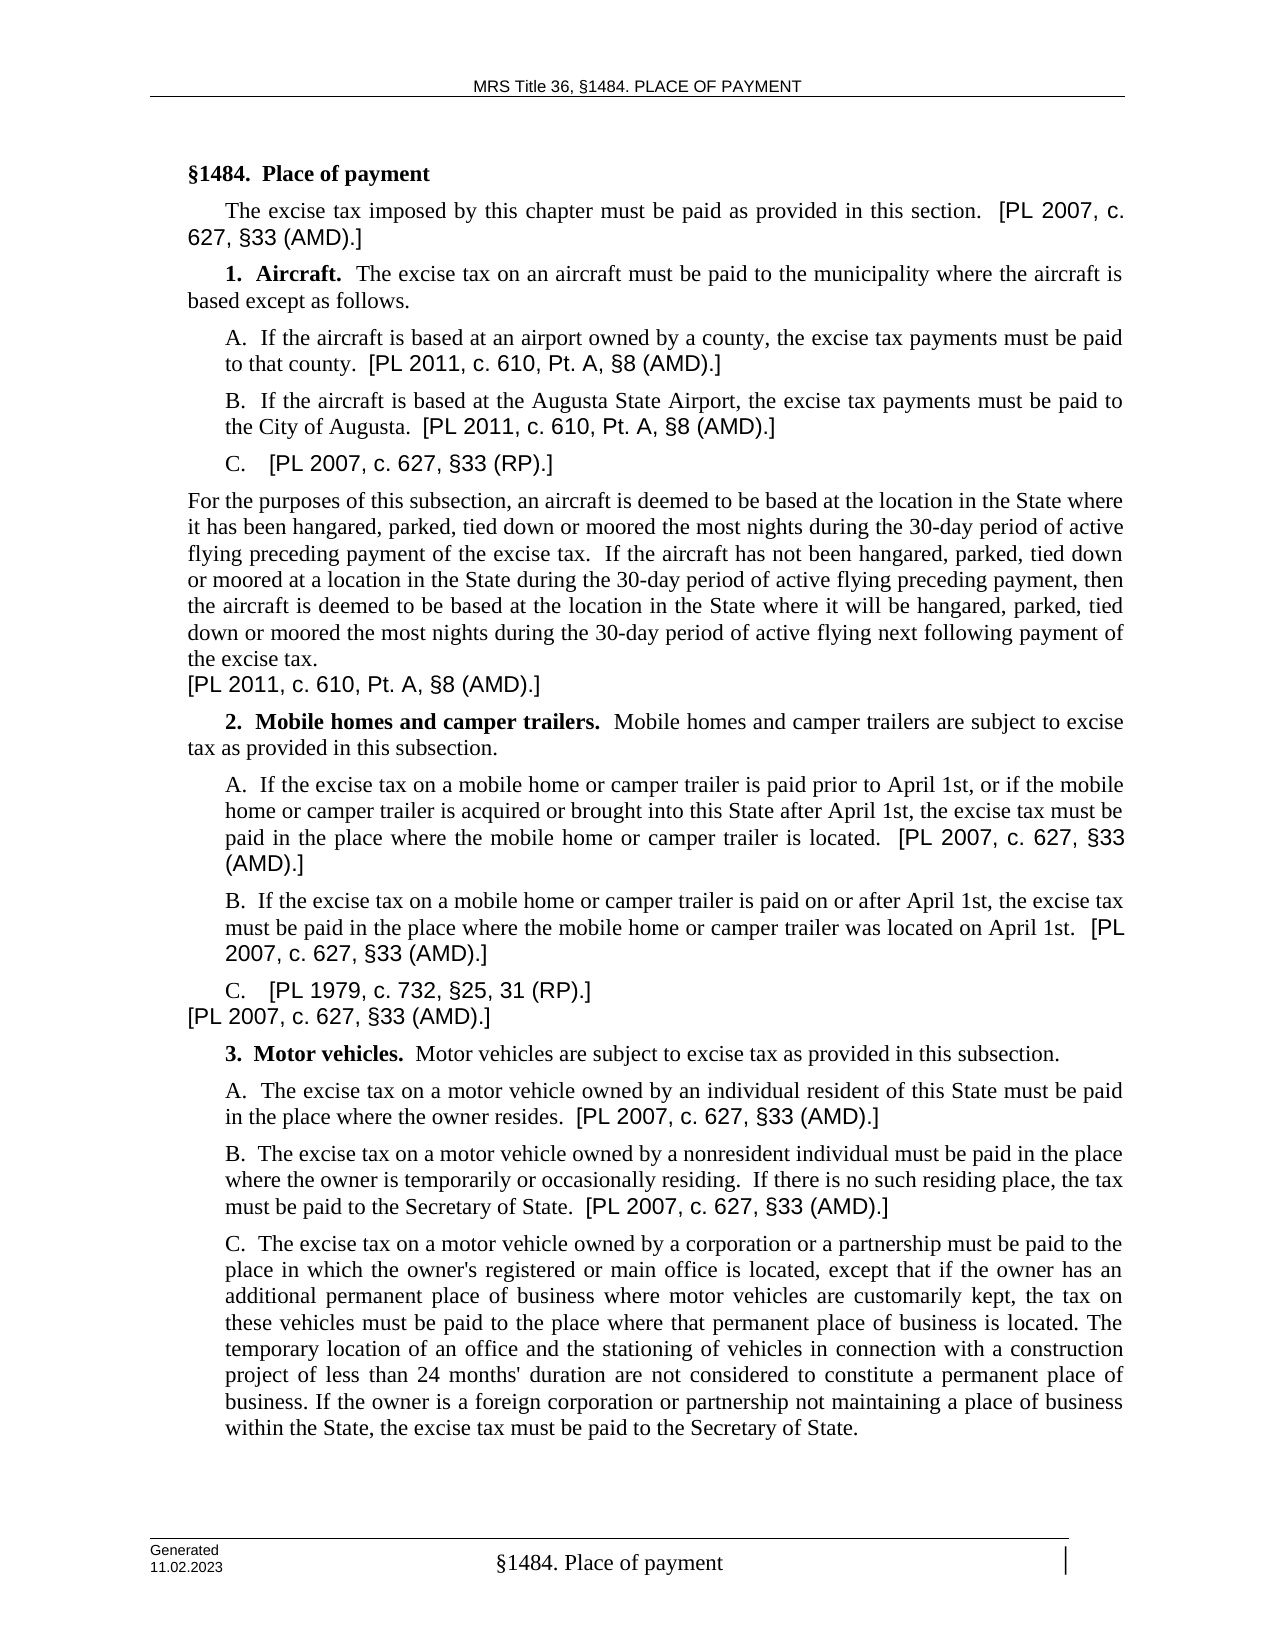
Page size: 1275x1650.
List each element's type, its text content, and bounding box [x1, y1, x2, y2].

text C. The excise tax on a motor vehicle owned by a corporation or a partnership must be paid to the place in which the owner's registered or main office is located, except that if the owner has an additional permanent place of business where motor vehicles are customarily kept, the tax on these vehicles must be paid to the place where that permanent place of business is located. The temporary location of an office and the stationing of vehicles in connection with a construction project of less than 24 months' duration are not considered to constitute a permanent place of business. If the owner is a foreign corporation or partnership not maintaining a place of business within the State, the excise tax must be paid to the Secretary of State. [225, 1229, 1125, 1440]
text B. If the excise tax on a mobile home or camper trailer is paid on or after April 1st, the excise tax must be paid in the place where the mobile home or camper trailer was located on April 1st. [PL 2007, c. 627, §33 (AMD).] [225, 887, 1125, 966]
text 1. Aircraft. The excise tax on an aircraft must be paid to the municipality where the aircraft is based except as follows. [187, 260, 1125, 313]
text [PL 2007, c. 627, §33 (AMD).] [187, 1003, 1125, 1029]
text C. [PL 2007, c. 627, §33 (RP).] [225, 450, 1125, 476]
text For the purposes of this subsection, an aircraft is deemed to be based at the location in the State where it has been hangared, parked, tied down or moored the most nights during the 30-day period of active flying preceding payment of the excise tax. If the aircraft has not been hangared, parked, tied down or moored at a location in the State during the 30-day period of active flying preceding payment, then the aircraft is deemed to be based at the location in the State where it will be hangared, parked, tied down or moored the most nights during the 30-day period of active flying next following payment of the excise tax. [187, 487, 1125, 671]
text 3. Motor vehicles. Motor vehicles are subject to excise tax as provided in this subsection. [187, 1040, 1125, 1066]
text §1484. Place of payment [187, 160, 1125, 187]
text B. If the aircraft is based at the Augusta State Airport, the excise tax payments must be paid to the City of Augusta. [PL 2011, c. 610, Pt. A, §8 (AMD).] [225, 387, 1125, 439]
text A. The excise tax on a motor vehicle owned by an individual resident of this State must be paid in the place where the owner resides. [PL 2007, c. 627, §33 (AMD).] [225, 1077, 1125, 1129]
text The excise tax imposed by this chapter must be paid as provided in this section. [PL 2007, c. 627, §33 (AMD).] [187, 197, 1125, 250]
text A. If the aircraft is based at an airport owned by a county, the excise tax payments must be paid to that county. [PL 2011, c. 610, Pt. A, §8 (AMD).] [225, 323, 1125, 376]
text [PL 2011, c. 610, Pt. A, §8 (AMD).] [187, 671, 1125, 698]
text A. If the excise tax on a mobile home or camper trailer is paid prior to April 1st, or if the mobile home or camper trailer is acquired or brought into this State after April 1st, the excise tax must be paid in the place where the mobile home or camper trailer is located. [PL 2007, c. 627, §33 (AMD).] [225, 771, 1125, 877]
text 2. Mobile homes and camper trailers. Mobile homes and camper trailers are subject to excise tax as provided in this subsection. [187, 708, 1125, 761]
text C. [PL 1979, c. 732, §25, 31 (RP).] [225, 977, 1125, 1003]
text B. The excise tax on a motor vehicle owned by a nonresident individual must be paid in the place where the owner is temporarily or occasionally residing. If there is no such residing place, the tax must be paid to the Secretary of State. [PL 2007, c. 627, §33 (AMD).] [225, 1140, 1125, 1219]
